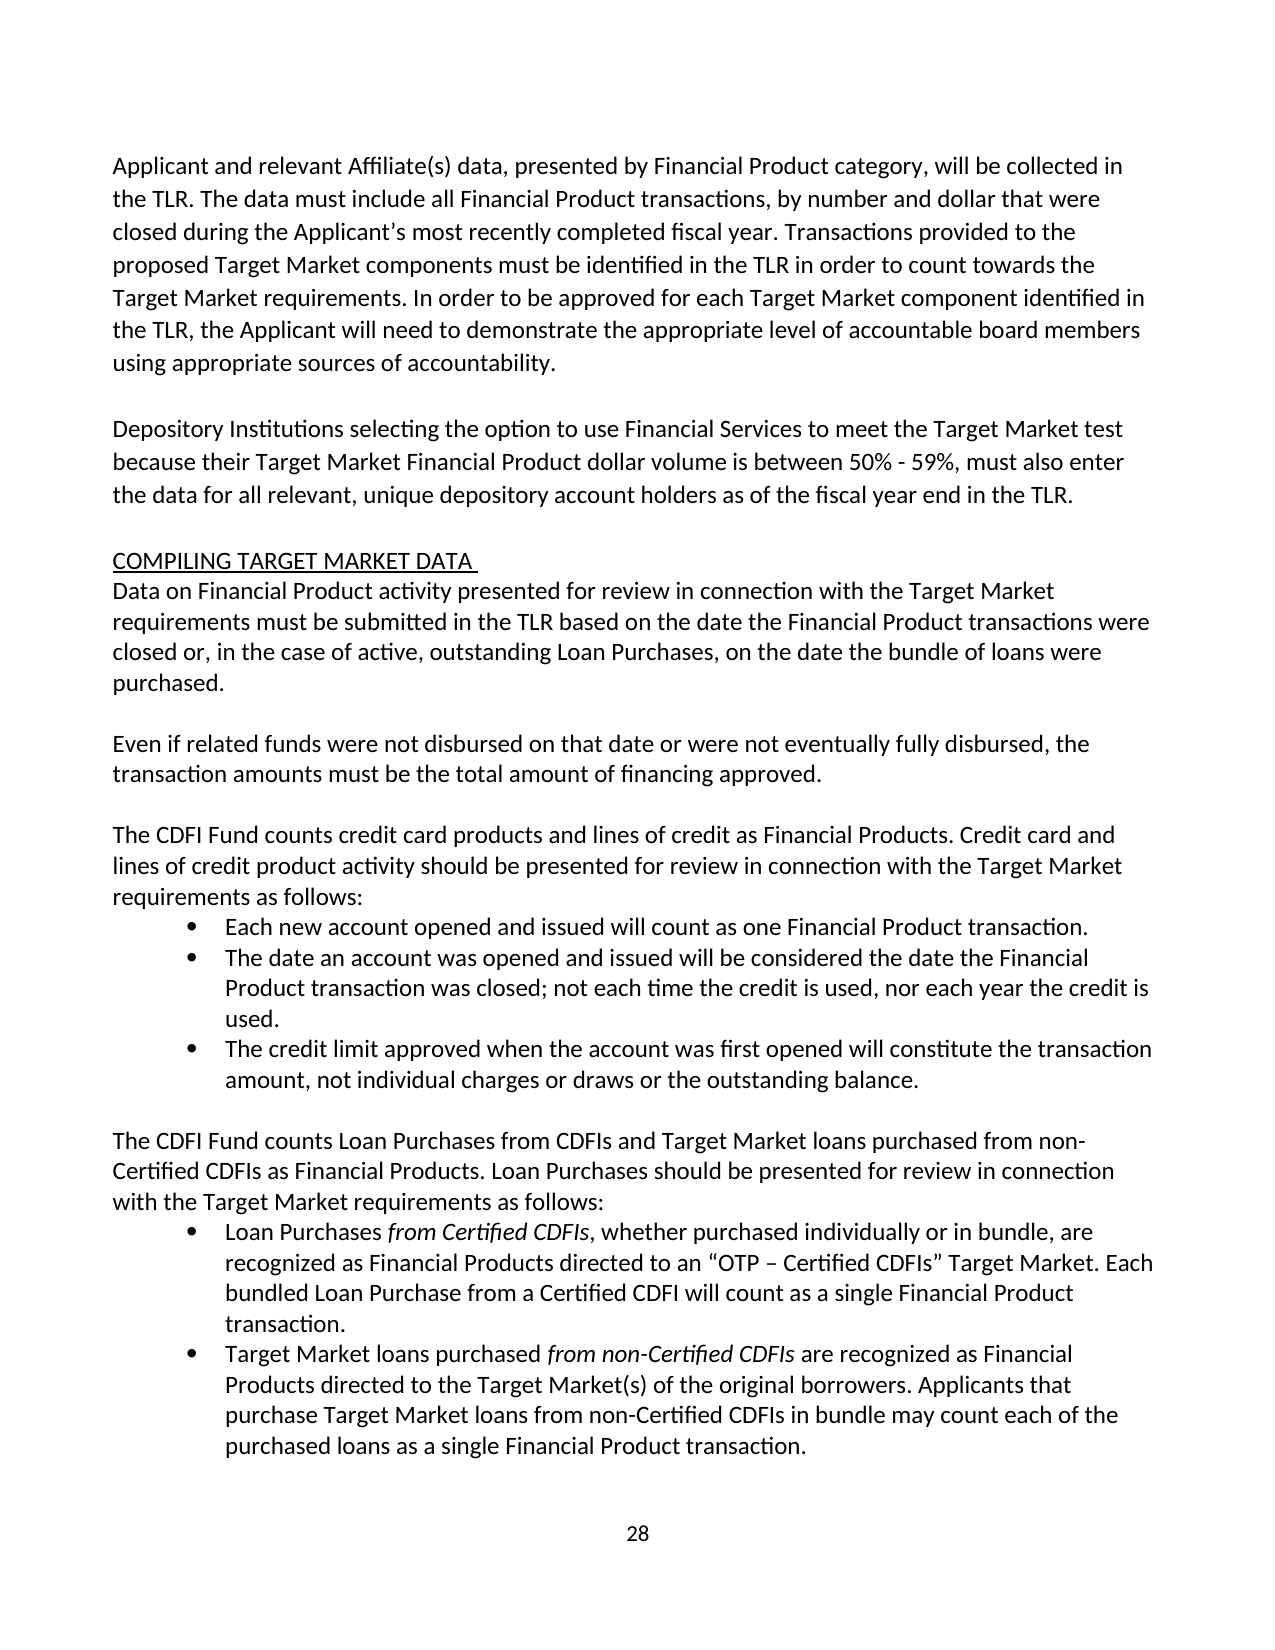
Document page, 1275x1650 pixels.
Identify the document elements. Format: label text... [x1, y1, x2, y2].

text Depository Institutions selecting the option to use Financial Services to meet the Target Market test because their Target Market Financial Product dollar volume is between 50% - 59%, must also enter the data for all relevant, unique depository account holders as of the fiscal year end in the TLR. [112, 413, 1162, 510]
list The credit limit approved when the account was first opened will constitute the transaction amount, not individual charges or draws or the outstanding balance. [187, 1033, 1162, 1094]
list Each new account opened and issued will count as one Financial Product transaction. [187, 911, 1162, 942]
text COMPILING TARGET MARKET DATA [112, 545, 1162, 576]
text Even if related funds were not disbursed on that date or were not eventually fully disbursed, the transaction amounts must be the total amount of financing approved. [112, 728, 1162, 789]
list Target Market loans purchased from non-Certified CDFIs are recognized as Financial Products directed to the Target Market(s) of the original borrowers. Applicants that purchase Target Market loans from non-Certified CDFIs in bundle may count each of the purchased loans as a single Financial Product transaction. [187, 1338, 1162, 1461]
text The CDFI Fund counts Loan Purchases from CDFIs and Target Market loans purchased from non-Certified CDFIs as Financial Products. Loan Purchases should be presented for review in connection with the Target Market requirements as follows: [112, 1125, 1162, 1216]
text Data on Financial Product activity presented for review in connection with the Target Market requirements must be submitted in the TLR based on the date the Financial Product transactions were closed or, in the case of active, outstanding Loan Purchases, on the date the bundle of loans were purchased. [112, 576, 1162, 698]
text Applicant and relevant Affiliate(s) data, presented by Financial Product category, will be collected in the TLR. The data must include all Financial Product transactions, by number and dollar that were closed during the Applicant’s most recently completed fiscal year. Transactions provided to the proposed Target Market components must be identified in the TLR in order to count towards the Target Market requirements. In order to be approved for each Target Market component identified in the TLR, the Applicant will need to demonstrate the appropriate level of accountable board members using appropriate sources of accountability. [112, 150, 1162, 378]
list The date an account was opened and issued will be considered the date the Financial Product transaction was closed; not each time the credit is used, nor each year the credit is used. [187, 942, 1162, 1033]
list Loan Purchases from Certified CDFIs, whether purchased individually or in bundle, are recognized as Financial Products directed to an “OTP – Certified CDFIs” Target Market. Each bundled Loan Purchase from a Certified CDFI will count as a single Financial Product transaction. [187, 1216, 1162, 1338]
text The CDFI Fund counts credit card products and lines of credit as Financial Products. Credit card and lines of credit product activity should be presented for review in connection with the Target Market requirements as follows: [112, 820, 1162, 911]
